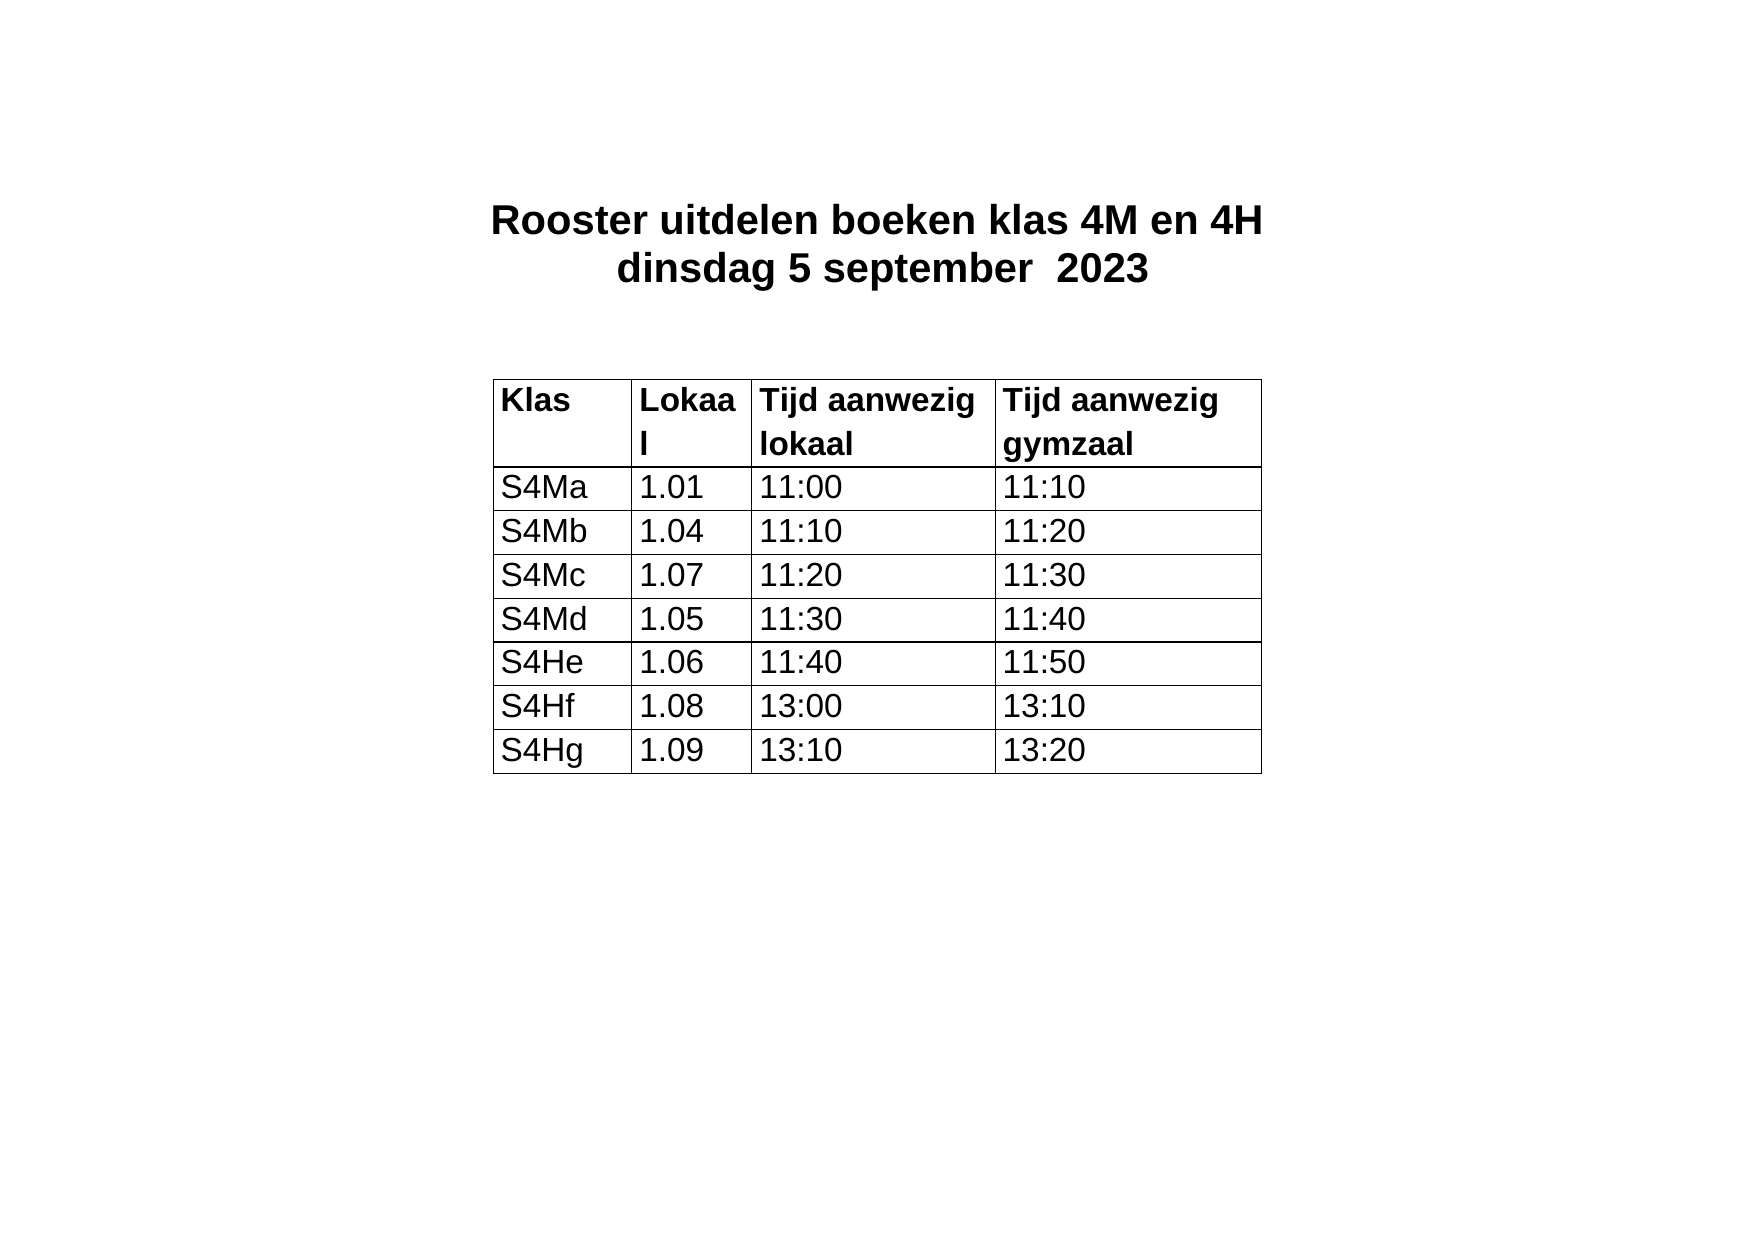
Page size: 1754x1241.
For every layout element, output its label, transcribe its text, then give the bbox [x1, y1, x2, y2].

table_cell S4Mc [494, 555, 631, 598]
table_cell 1.07 [632, 555, 751, 598]
table_header Tijd aanwezig gymzaal [996, 380, 1261, 466]
table_cell 11:00 [752, 468, 995, 510]
table_cell 11:10 [752, 511, 995, 554]
table_cell 11:30 [752, 599, 995, 641]
table_cell S4Ma [494, 468, 631, 510]
table_cell 11:20 [996, 511, 1261, 554]
table_cell 13:00 [752, 686, 995, 729]
table_cell 11:30 [996, 555, 1261, 598]
table_cell 1.05 [632, 599, 751, 641]
table_cell 11:40 [752, 643, 995, 685]
table_header Klas [494, 380, 631, 466]
table_cell S4Hf [494, 686, 631, 729]
subtitle dinsdag 5 september 2023 [148, 243, 1606, 291]
table_cell S4Mb [494, 511, 631, 554]
subtitle Rooster uitdelen boeken klas 4M en 4H [148, 196, 1606, 243]
table_cell S4He [494, 643, 631, 685]
table_cell S4Md [494, 599, 631, 641]
table_header Tijd aanwezig lokaal [752, 380, 995, 466]
table_cell S4Hg [494, 730, 631, 773]
table_cell 11:20 [752, 555, 995, 598]
table_cell 1.01 [632, 468, 751, 510]
table_cell 1.04 [632, 511, 751, 554]
table_cell 1.08 [632, 686, 751, 729]
table_cell 13:20 [996, 730, 1261, 773]
table_cell 13:10 [752, 730, 995, 773]
table_cell 1.09 [632, 730, 751, 773]
table_cell 11:10 [996, 468, 1261, 510]
table_cell 11:50 [996, 643, 1261, 685]
table_cell 11:40 [996, 599, 1261, 641]
table_cell 1.06 [632, 643, 751, 685]
table_cell 13:10 [996, 686, 1261, 729]
table_header Lokaal [632, 380, 751, 466]
